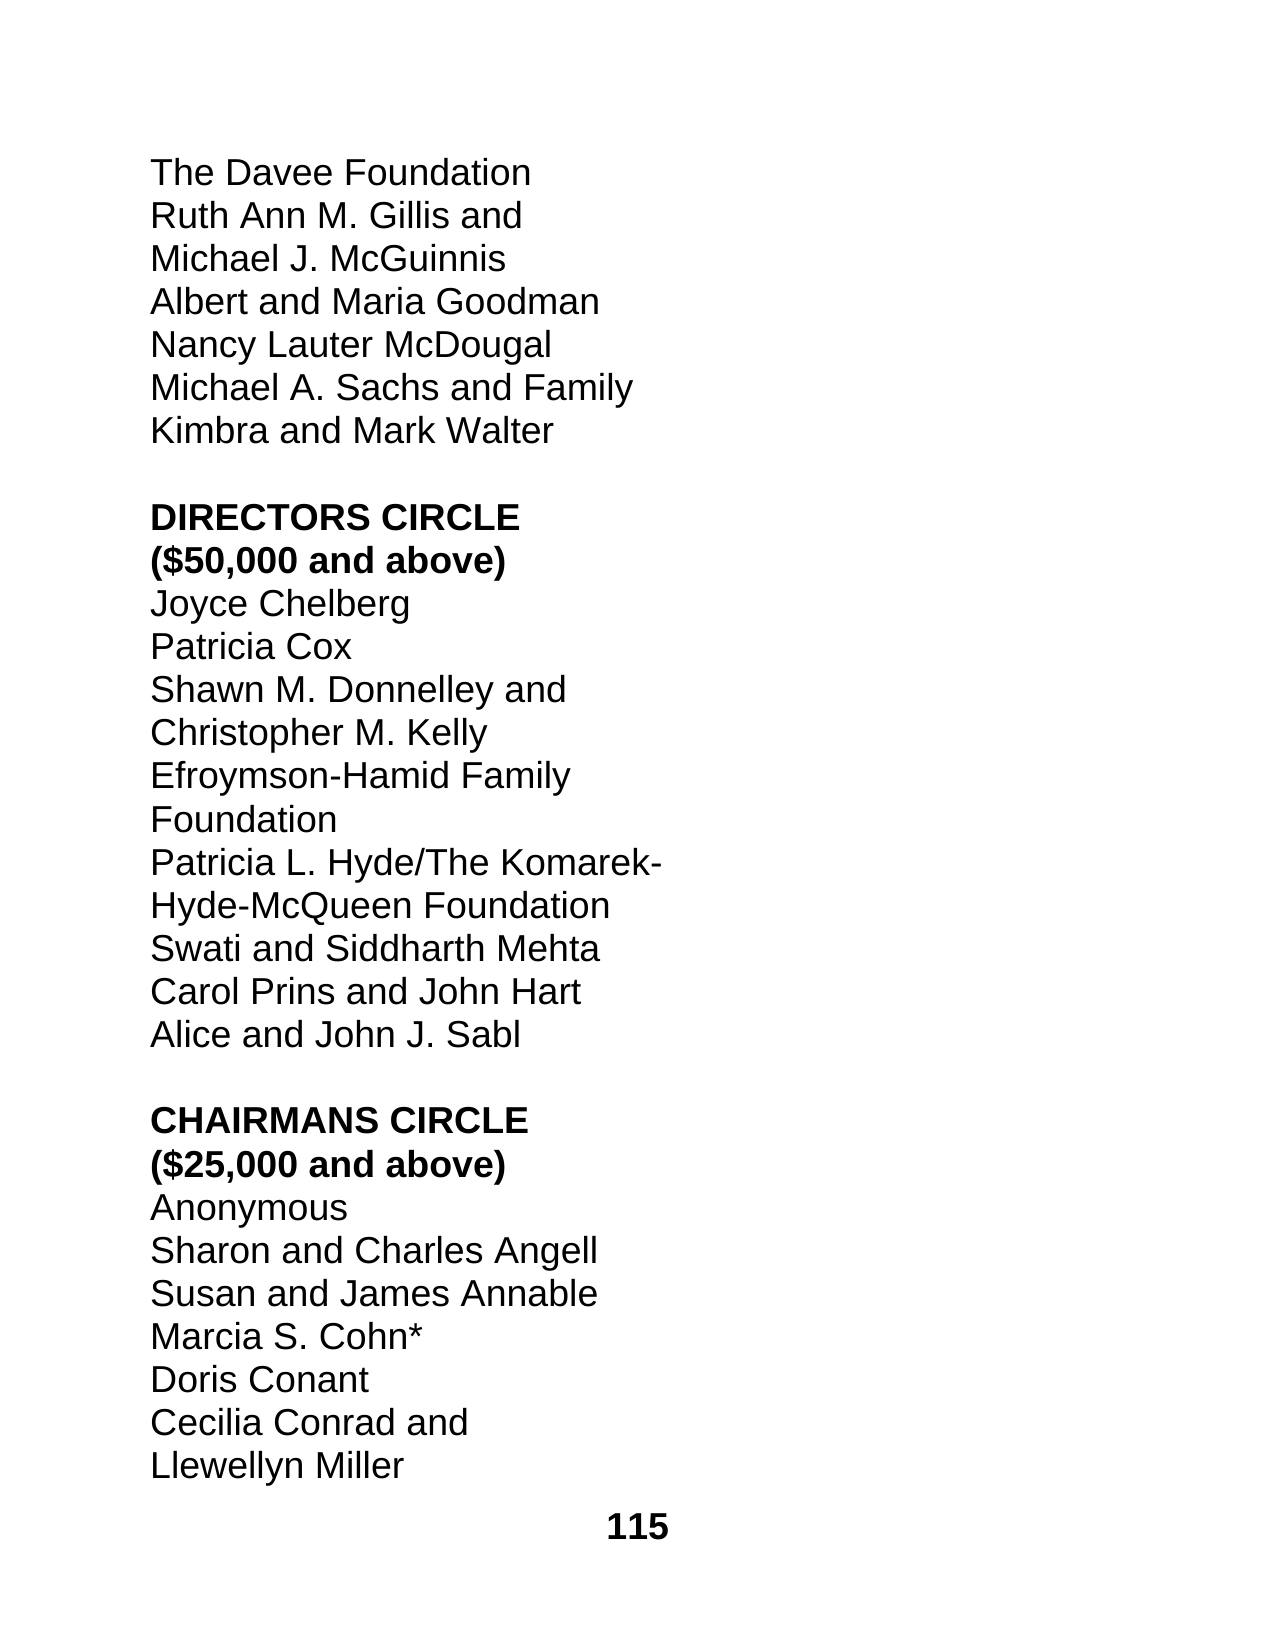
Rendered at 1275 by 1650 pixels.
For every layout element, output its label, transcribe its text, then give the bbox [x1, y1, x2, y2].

text Albert and Maria Goodman [150, 279, 1125, 322]
text Carol Prins and John Hart [150, 969, 1125, 1012]
text Susan and James Annable [150, 1271, 1125, 1314]
text Llewellyn Miller [150, 1444, 1125, 1487]
text Marcia S. Cohn* [150, 1314, 1125, 1357]
text Michael A. Sachs and Family [150, 366, 1125, 409]
text Joyce Chelberg [150, 581, 1125, 624]
text Swati and Siddharth Mehta [150, 926, 1125, 969]
text Shawn M. Donnelley and [150, 667, 1125, 711]
text Christopher M. Kelly [150, 711, 1125, 754]
text The Davee Foundation [150, 150, 1125, 193]
text Anonymous [150, 1185, 1125, 1228]
text Cecilia Conrad and [150, 1401, 1125, 1444]
text Hyde-McQueen Foundation [150, 883, 1125, 926]
text Patricia L. Hyde/The Komarek- [150, 840, 1125, 883]
text Sharon and Charles Angell [150, 1228, 1125, 1271]
text Alice and John J. Sabl [150, 1012, 1125, 1056]
text Efroymson-Hamid Family [150, 754, 1125, 797]
text ($25,000 and above) [150, 1142, 1125, 1185]
text Ruth Ann M. Gillis and [150, 193, 1125, 236]
text ($50,000 and above) [150, 538, 1125, 581]
text CHAIRMANS CIRCLE [150, 1099, 1125, 1142]
text Nancy Lauter McDougal [150, 322, 1125, 366]
text Foundation [150, 797, 1125, 840]
text Patricia Cox [150, 624, 1125, 667]
text Doris Conant [150, 1357, 1125, 1401]
text DIRECTORS CIRCLE [150, 495, 1125, 538]
text Michael J. McGuinnis [150, 236, 1125, 279]
text Kimbra and Mark Walter [150, 409, 1125, 452]
